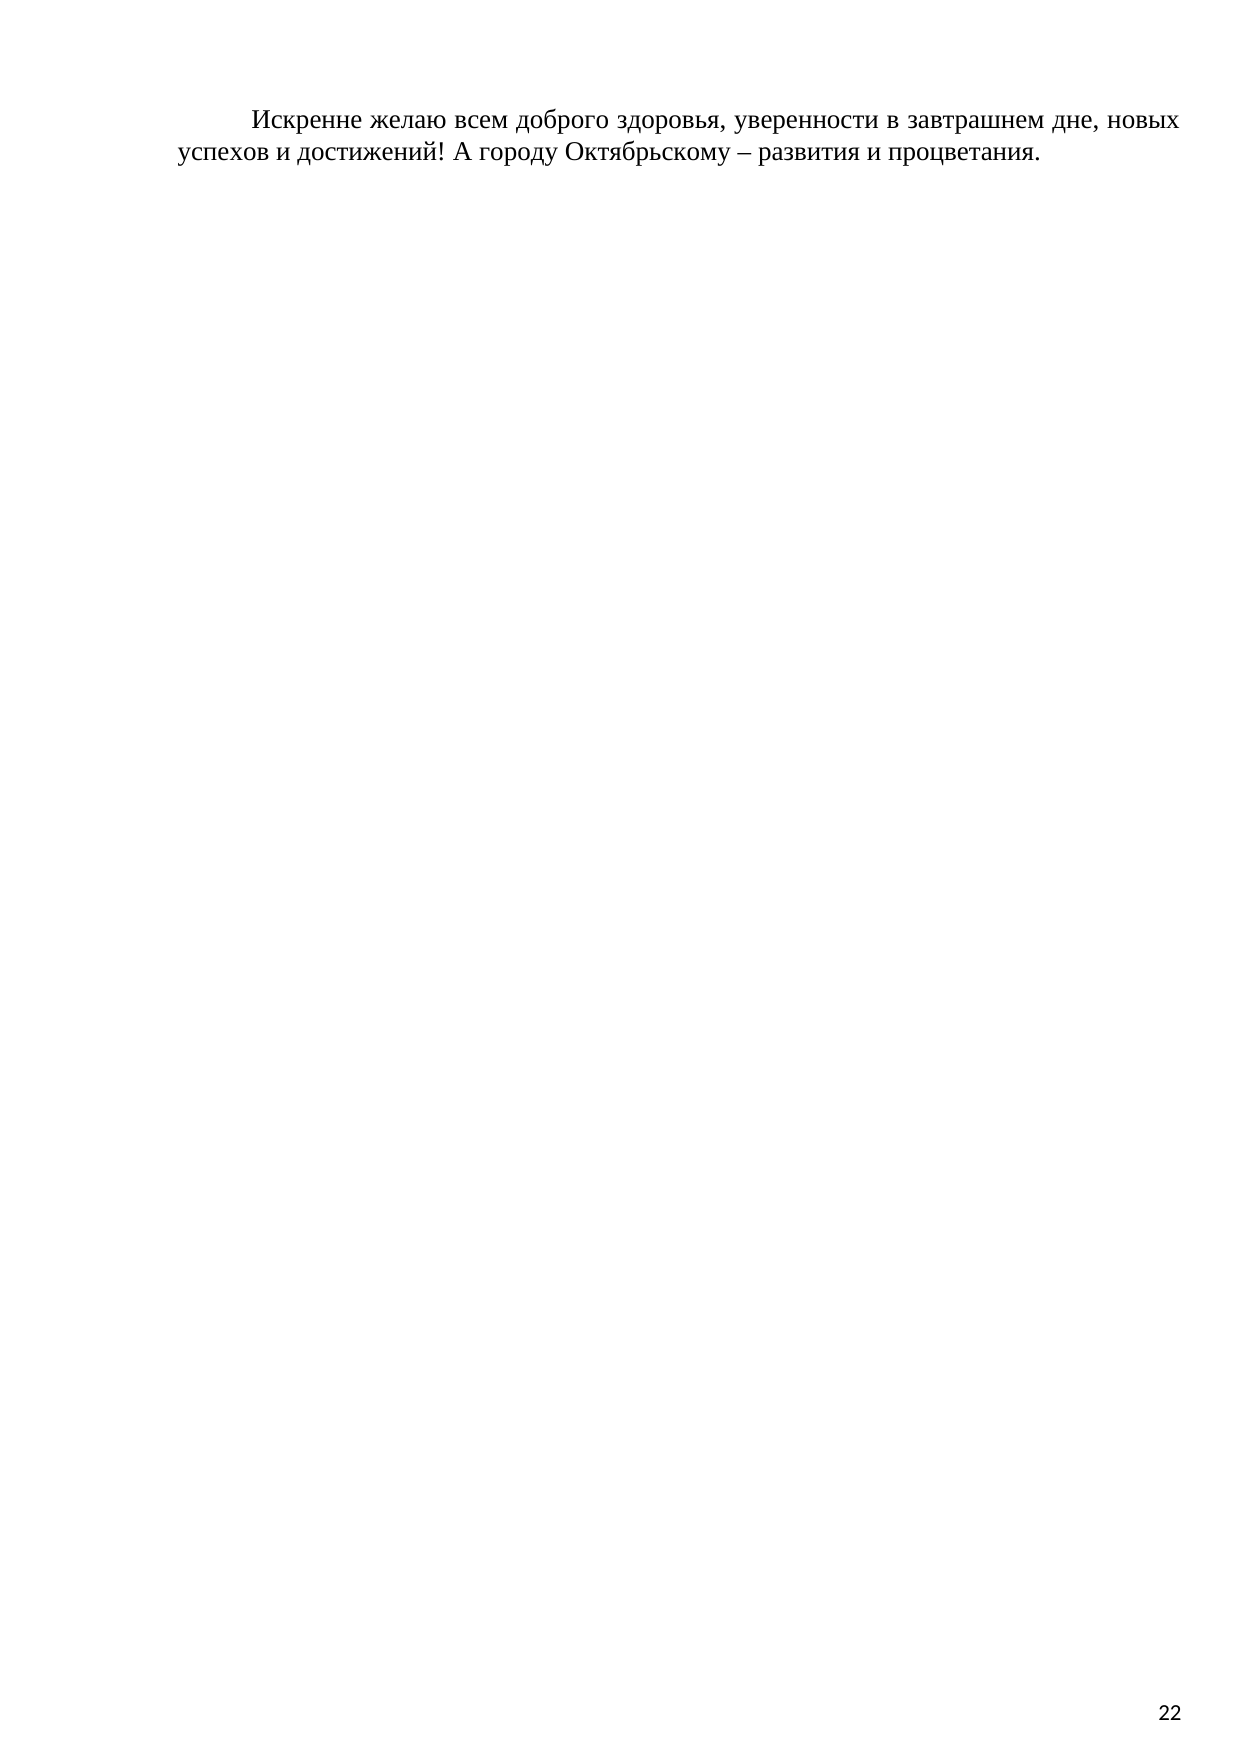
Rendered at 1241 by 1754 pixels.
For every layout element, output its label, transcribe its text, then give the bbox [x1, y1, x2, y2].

text Искренне желаю всем доброго здоровья, уверенности в завтрашнем дне, новых успехов и достижений! А городу Октябрьскому – развития и процветания. [177, 103, 1181, 166]
